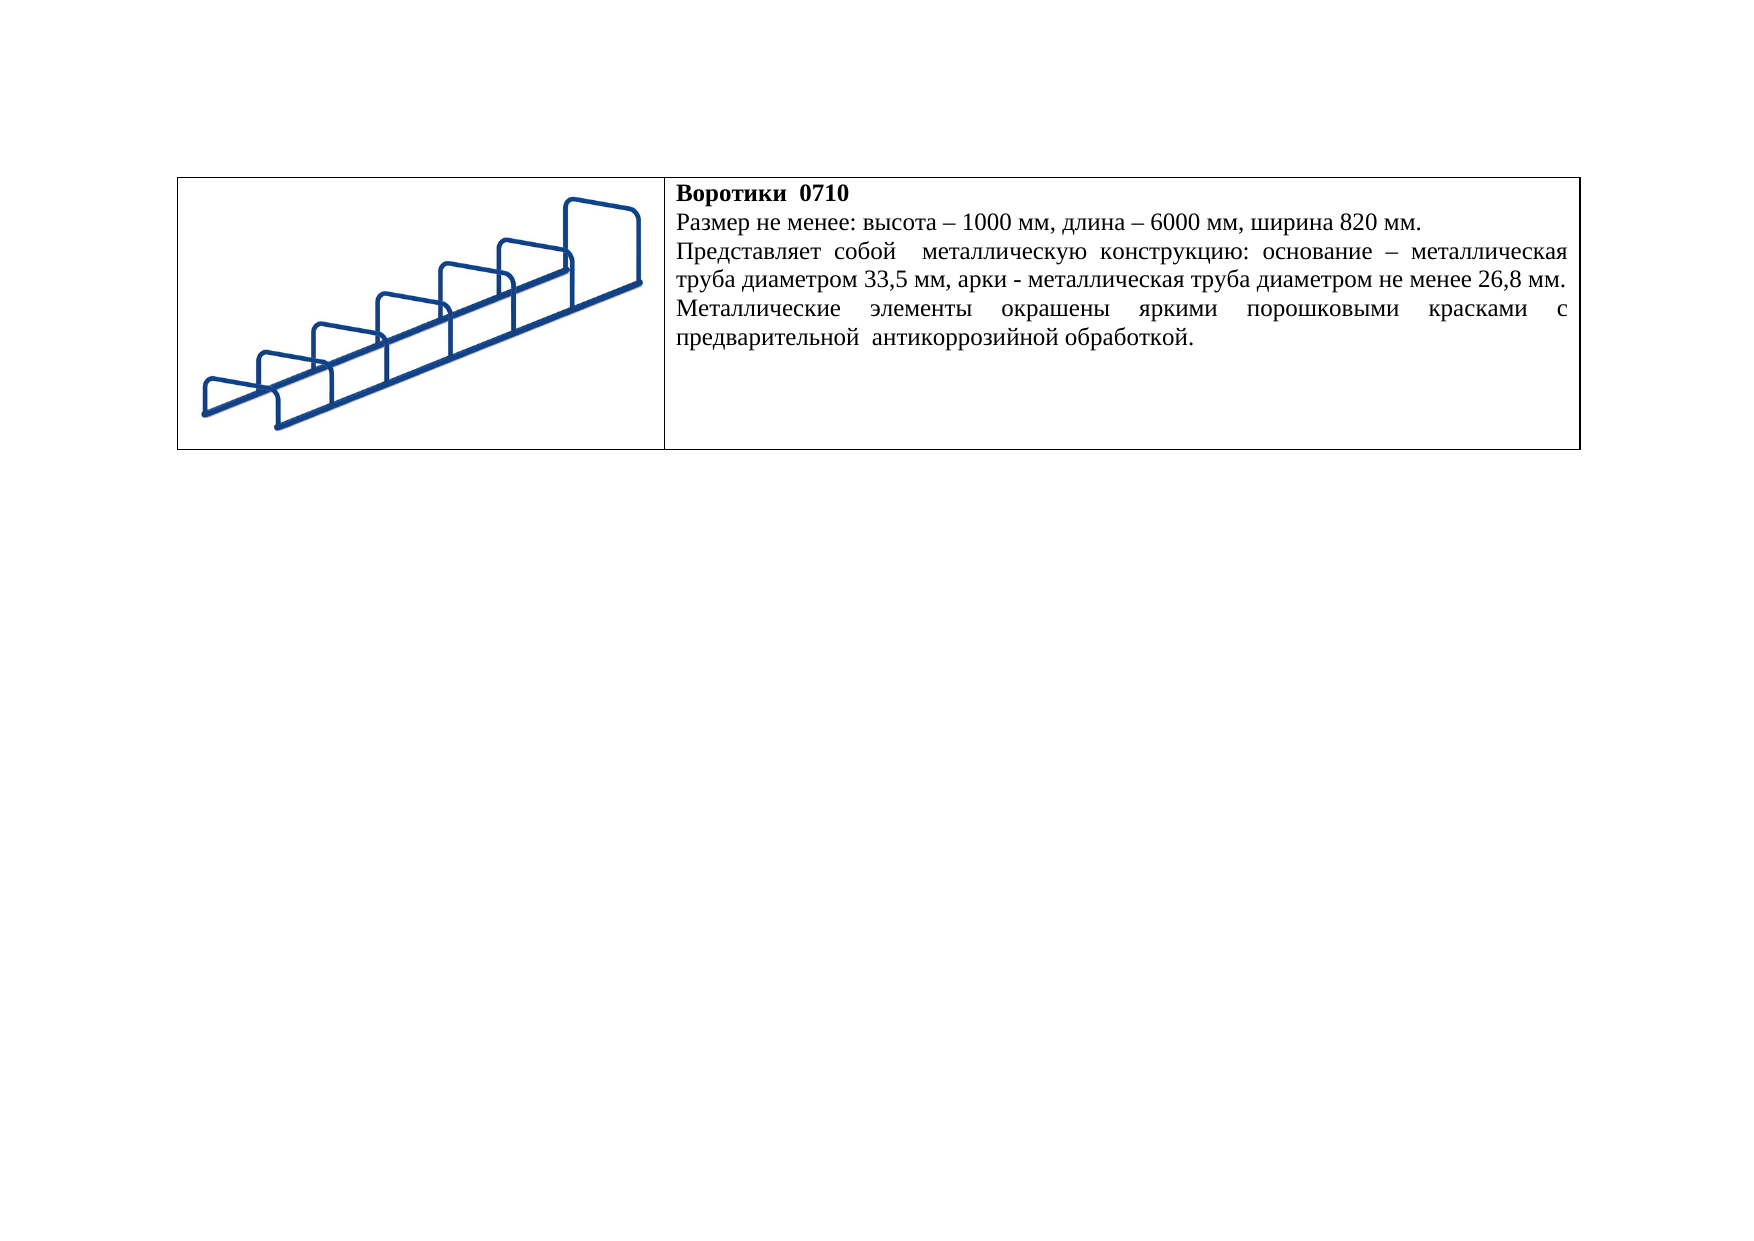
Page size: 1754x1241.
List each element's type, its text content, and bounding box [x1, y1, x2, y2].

table_header [178, 178, 188, 448]
table_header Воротики 0710 Размер не менее: высота – 1000 мм, длина – 6000 мм, ширина 820 мм. Представляет собой металлическую конструкцию: основание – металлическая труба диаметром 33,5 мм, арки - металлическая труба диаметром не менее 26,8 мм. Металлические элементы окрашены яркими порошковыми красками с предварительной антикоррозийной обработкой. [665, 178, 1579, 448]
picture [188, 178, 654, 449]
table_header [654, 178, 664, 448]
